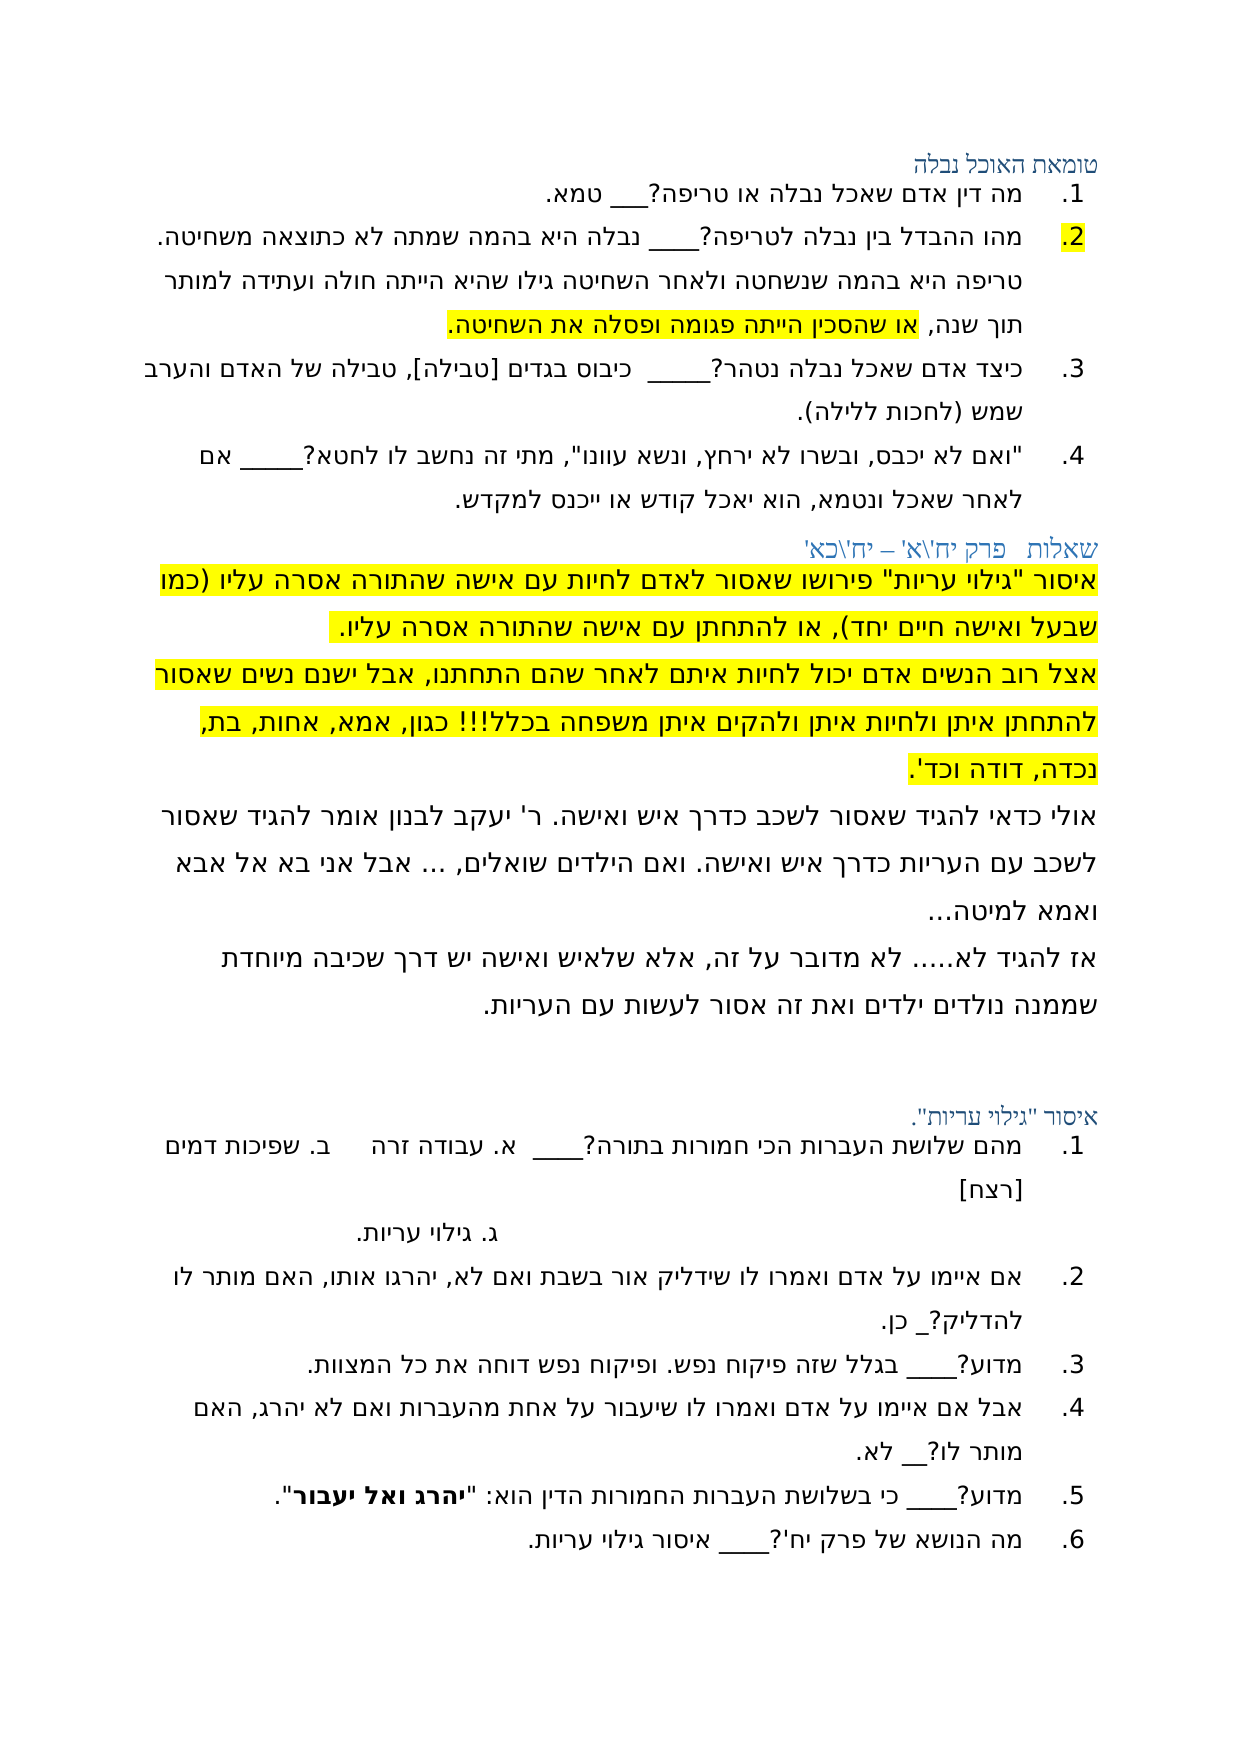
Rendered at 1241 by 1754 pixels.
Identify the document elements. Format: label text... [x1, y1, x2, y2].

list מה הנושא של פרק יח'?____ איסור גילוי עריות. [142, 1525, 1061, 1554]
list "ואם לא יכבס, ובשרו לא ירחץ, ונשא עוונו", מתי זה נחשב לו לחטא?_____ אם לאחר שאכל ונטמא, הוא יאכל קודש או ייכנס למקדש. [142, 441, 1061, 514]
list מהם שלושת העברות הכי חמורות בתורה?____ א. עבודה זרה ב. שפיכות דמים [רצח] ג. גילוי עריות. [142, 1131, 1061, 1248]
list כיצד אדם שאכל נבלה נטהר?_____ כיבוס בגדים [טבילה], טבילה של האדם והערב שמש (לחכות ללילה). [142, 354, 1061, 427]
text אצל רוב הנשים אדם יכול לחיות איתם לאחר שהם התחתנו, אבל ישנם נשים שאסור להתחתן איתן ולחיות איתן ולהקים איתן משפחה בכלל!!! כגון, אמא, אחות, בת, נכדה, דודה וכד'. [142, 659, 1098, 785]
subtitle איסור "גילוי עריות". [142, 1102, 1098, 1131]
subtitle שאלות פרק יח'\א' – יח'\כא' [142, 533, 1098, 564]
list מה דין אדם שאכל נבלה או טריפה?___ טמא. [142, 179, 1061, 208]
list אבל אם איימו על אדם ואמרו לו שיעבור על אחת מהעברות ואם לא יהרג, האם מותר לו?__ לא. [142, 1394, 1061, 1467]
list מהו ההבדל בין נבלה לטריפה?____ נבלה היא בהמה שמתה לא כתוצאה משחיטה. טריפה היא בהמה שנשחטה ולאחר השחיטה גילו שהיא הייתה חולה ועתידה למותר תוך שנה, או שהסכין הייתה פגומה ופסלה את השחיטה. [142, 222, 1061, 339]
text איסור "גילוי עריות" פירושו שאסור לאדם לחיות עם אישה שהתורה אסרה עליו (כמו שבעל ואישה חיים יחד), או להתחתן עם אישה שהתורה אסרה עליו. [142, 564, 1098, 643]
list מדוע?____ כי בשלושת העברות החמורות הדין הוא: "יהרג ואל יעבור". [142, 1481, 1061, 1510]
list מדוע?____ בגלל שזה פיקוח נפש. ופיקוח נפש דוחה את כל המצוות. [142, 1350, 1061, 1379]
text אז להגיד לא..... לא מדובר על זה, אלא שלאיש ואישה יש דרך שכיבה מיוחדת שממנה נולדים ילדים ואת זה אסור לעשות עם העריות. [142, 942, 1098, 1021]
subtitle טומאת האוכל נבלה [142, 150, 1098, 179]
text אולי כדאי להגיד שאסור לשכב כדרך איש ואישה. ר' יעקב לבנון אומר להגיד שאסור לשכב עם העריות כדרך איש ואישה. ואם הילדים שואלים, ... אבל אני בא אל אבא ואמא למיטה... [142, 801, 1098, 927]
list אם איימו על אדם ואמרו לו שידליק אור בשבת ואם לא, יהרגו אותו, האם מותר לו להדליק?_ כן. [142, 1262, 1061, 1335]
